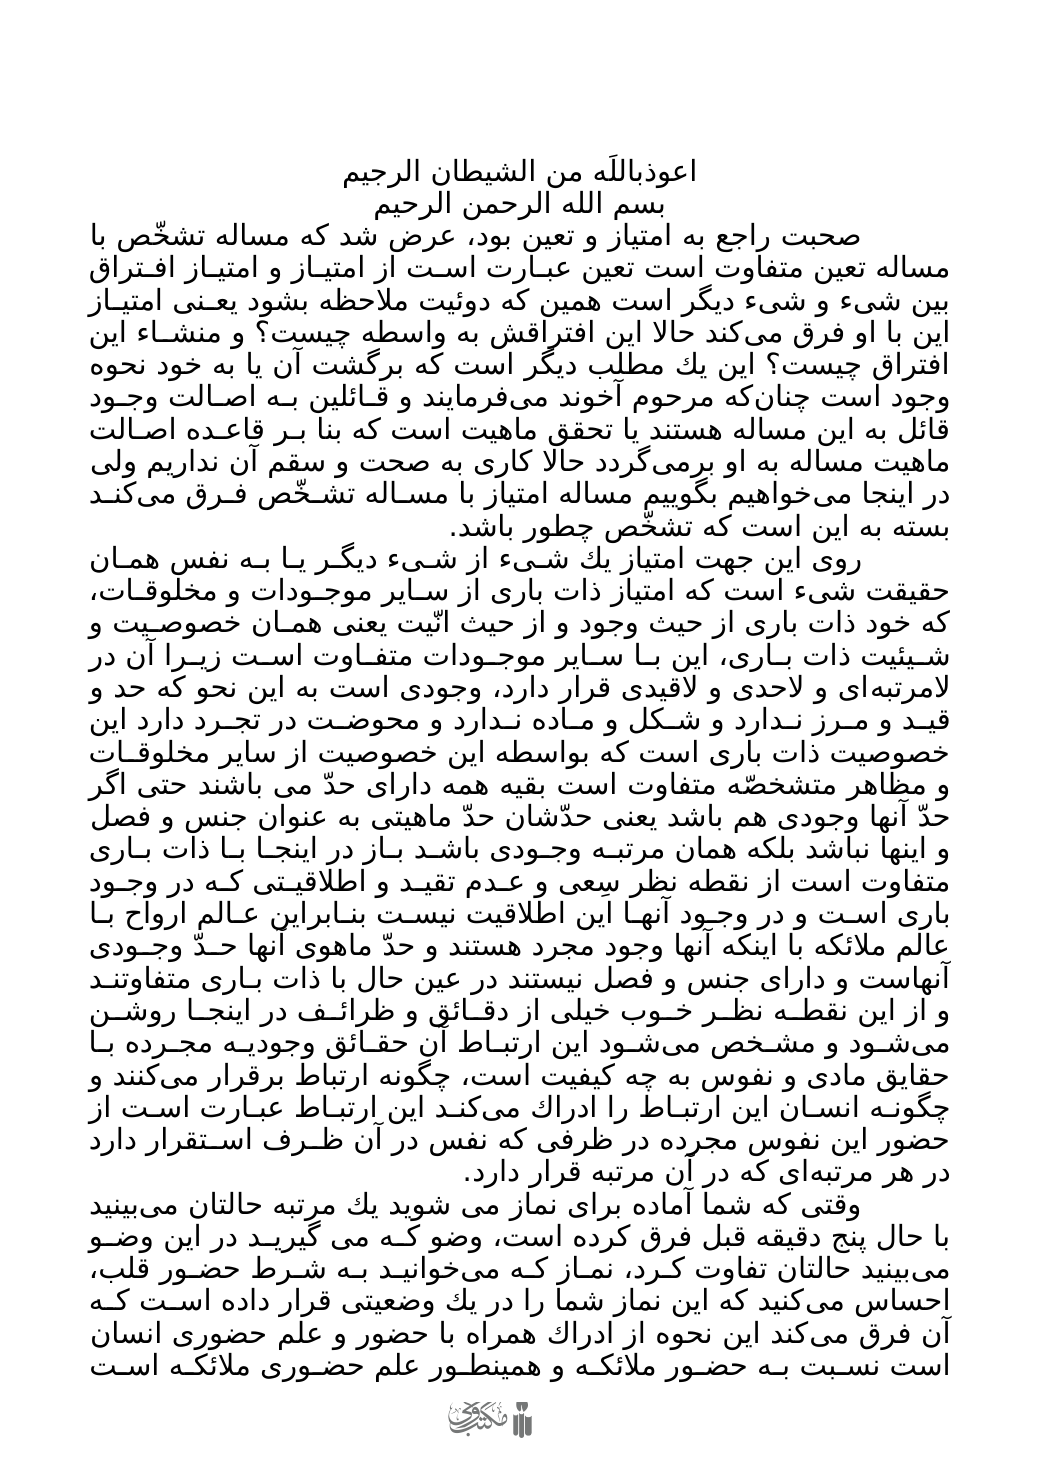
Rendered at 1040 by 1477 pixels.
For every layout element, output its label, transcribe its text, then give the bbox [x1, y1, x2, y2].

text بسم الله الرحمن الرحیم [89, 188, 951, 220]
text صحبت راجع به امتیاز و تعین بود، عرض شد كه مساله تشخّص با مساله تعین متفاوت است تعین عبارت است از امتیاز و امتیاز افتراق بین شیء و شیء دیگر است همین كه دوئیت ملاحظه بشود یعنی امتیاز این با او فرق می‌كند حالا این افتراقش به واسطه چیست؟ و منشاء این افتراق چیست؟ این یك مطلب دیگر است كه برگشت آن یا به خود نحوه وجود است چنان‌كه مرحوم آخوند می‌فرمایند و قائلین به اصالت وجود قائل به این مساله هستند یا تحقق ماهیت است كه بنا بر قاعده اصالت ماهیت مساله به او برمی‌گردد حالا كاری به صحت و سقم آن نداریم ولی در اینجا می‌خواهیم بگوییم مساله امتیاز با مساله تشخّص فرق می‌كند بسته به این است كه تشخّص چطور باشد. [89, 220, 951, 543]
text روی این جهت امتیاز یك شیء از شیء دیگر یا به نفس همان حقیقت شیء است كه امتیاز ذات باری از سایر موجودات و مخلوقات، كه خود ذات باری از حیث وجود و از حیث انّیت یعنی همان خصوصیت و شیئیت ذات باری، این با سایر موجودات متفاوت است زیرا آن در لامرتبه‌ای و لاحدی و لاقیدی قرار دارد، وجودی است به این نحو كه حد و قید و مرز ندارد و شكل و ماده ندارد و محوضت در تجرد دارد این خصوصیت ذات باری است كه بواسطه این خصوصیت از سایر مخلوقات و مظاهر متشخصّه متفاوت است بقیه همه دارای حدّ می باشند حتی اگر حدّ آنها وجودی هم باشد یعنی حدّشان حدّ ماهیتی به عنوان جنس و فصل و اینها نباشد بلكه همان مرتبه وجودی باشد باز در اینجا با ذات باری متفاوت است از نقطه نظر سِعی و عدم تقید و اطلاقیتی كه در وجود باری است و در وجود آنها این اطلاقیت نیست بنابراین عالم ارواح با عالم ملائكه با اینكه آنها وجود مجرد هستند و حدّ ماهوی آنها حدّ وجودی آنهاست و دارای جنس و فصل نیستند در عین حال با ذات باری متفاوتند و از این نقطه نظر خوب خیلی از دقائق و ظرائف در اینجا روشن می‌شود و مشخص می‌شود این ارتباط آن حقائق وجودیه مجرده با حقایق مادی و نفوس به چه كیفیت است، چگونه ارتباط برقرار می‌كنند و چگونه انسان این ارتباط را ادراك می‌كند این ارتباط عبارت است از حضور این نفوس مجرده در ظرفی كه نفس در آن ظرف استقرار دارد در هر مرتبه‌ای كه در آن مرتبه قرار دارد. [89, 543, 951, 1189]
text اعوذباللَه من الشیطان الرجیم [89, 156, 951, 188]
picture [443, 1402, 537, 1438]
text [89, 1189, 951, 1382]
